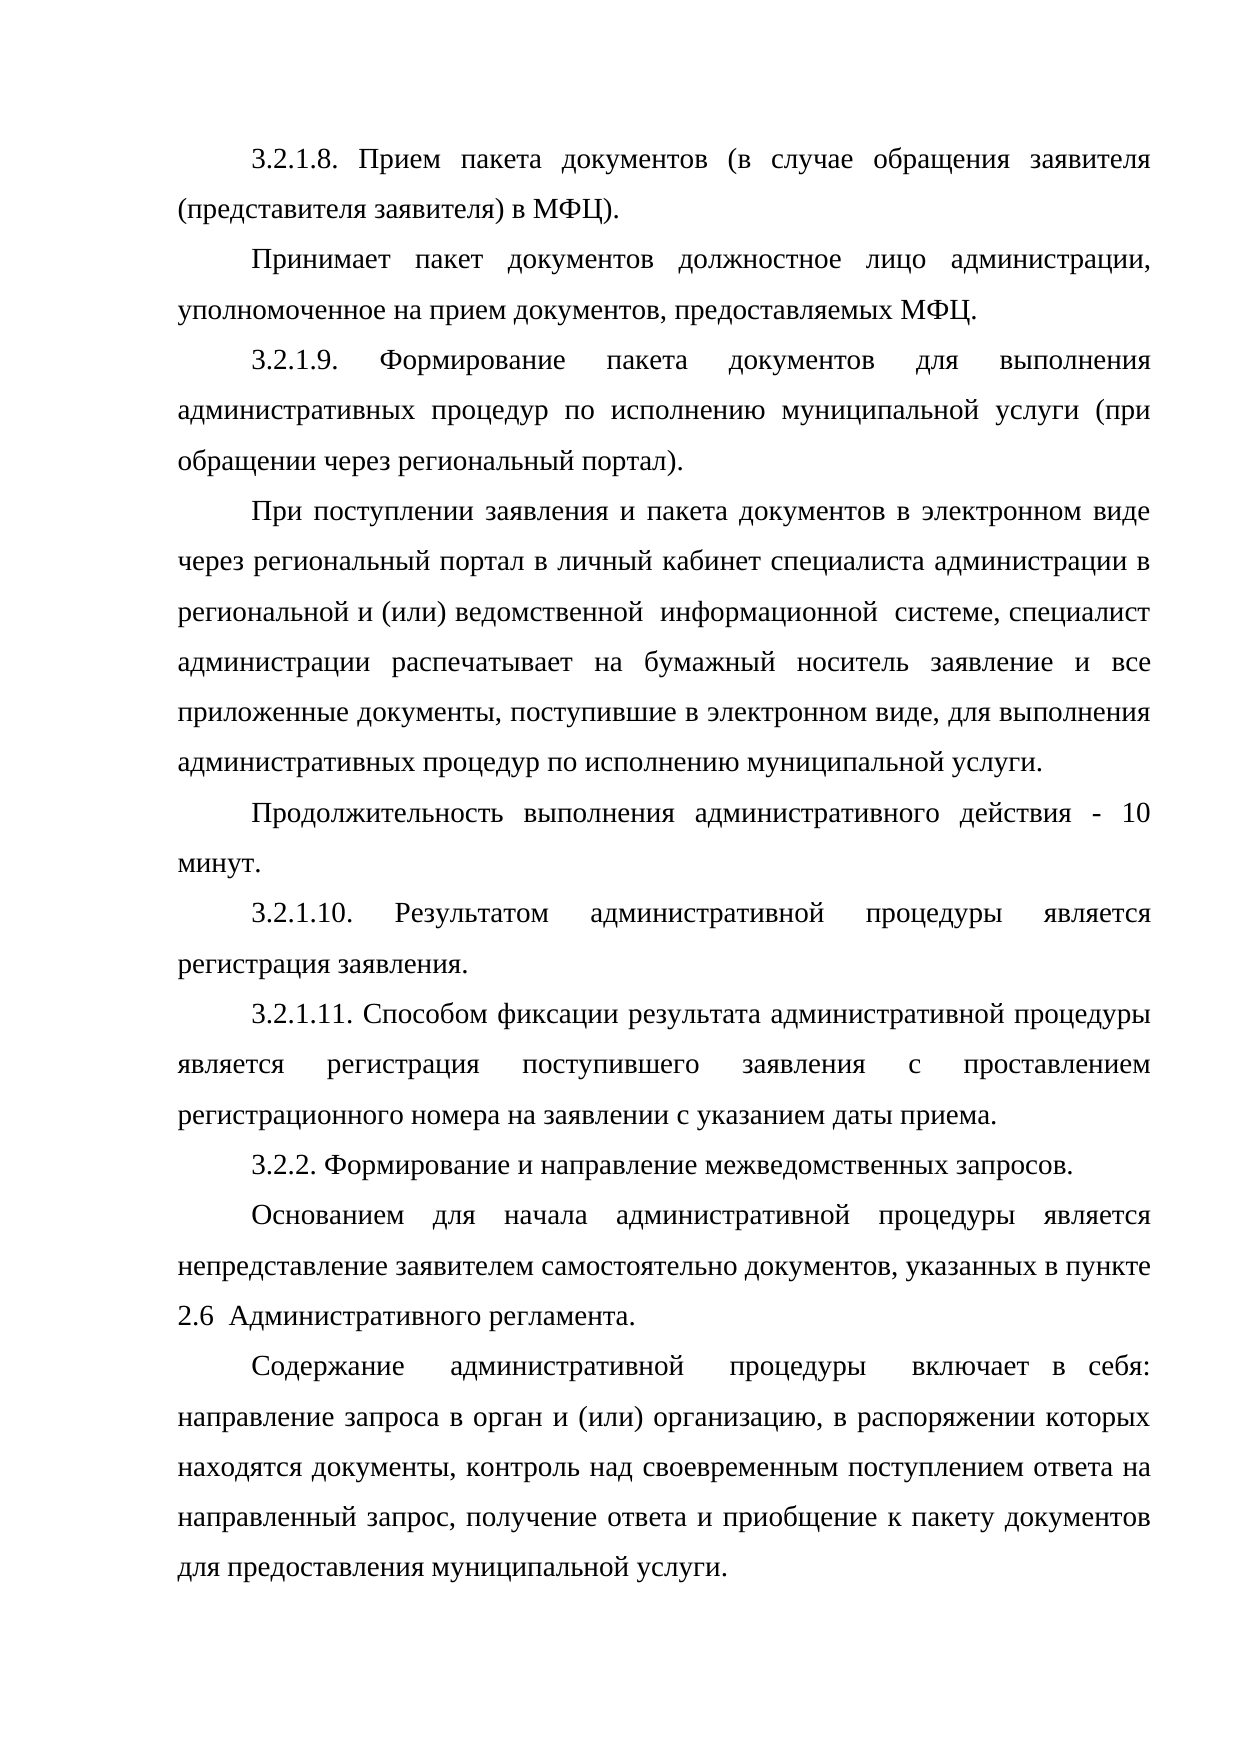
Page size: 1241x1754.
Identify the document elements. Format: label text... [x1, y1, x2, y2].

text 3.2.1.9. Формирование пакета документов для выполнения административных процедур по исполнению муниципальной услуги (при обращении через региональный портал). [177, 342, 1152, 476]
text 3.2.1.11. Способом фиксации результата административной процедуры является регистрация поступившего заявления с проставлением регистрационного номера на заявлении с указанием даты приема. [177, 996, 1152, 1130]
text 3.2.2. Формирование и направление межведомственных запросов. [177, 1147, 1152, 1181]
text 3.2.1.10. Результатом административной процедуры является регистрация заявления. [177, 896, 1152, 979]
text Содержание административной процедуры включает в себя: направление запроса в орган и (или) организацию, в распоряжении которых находятся документы, контроль над своевременным поступлением ответа на направленный запрос, получение ответа и приобщение к пакету документов для предоставления муниципальной услуги. [177, 1348, 1152, 1583]
text 3.2.1.8. Прием пакета документов (в случае обращения заявителя (представителя заявителя) в МФЦ). [177, 141, 1152, 225]
text Принимает пакет документов должностное лицо администрации, уполномоченное на прием документов, предоставляемых МФЦ. [177, 241, 1152, 325]
text Продолжительность выполнения административного действия - 10 минут. [177, 795, 1152, 879]
text При поступлении заявления и пакета документов в электронном виде через региональный портал в личный кабинет специалиста администрации в региональной и (или) ведомственной информационной системе, специалист администрации распечатывает на бумажный носитель заявление и все приложенные документы, поступившие в электронном виде, для выполнения административных процедур по исполнению муниципальной услуги. [177, 493, 1152, 778]
text Основанием для начала административной процедуры является непредставление заявителем самостоятельно документов, указанных в пункте 2.6 Административного регламента. [177, 1197, 1152, 1332]
